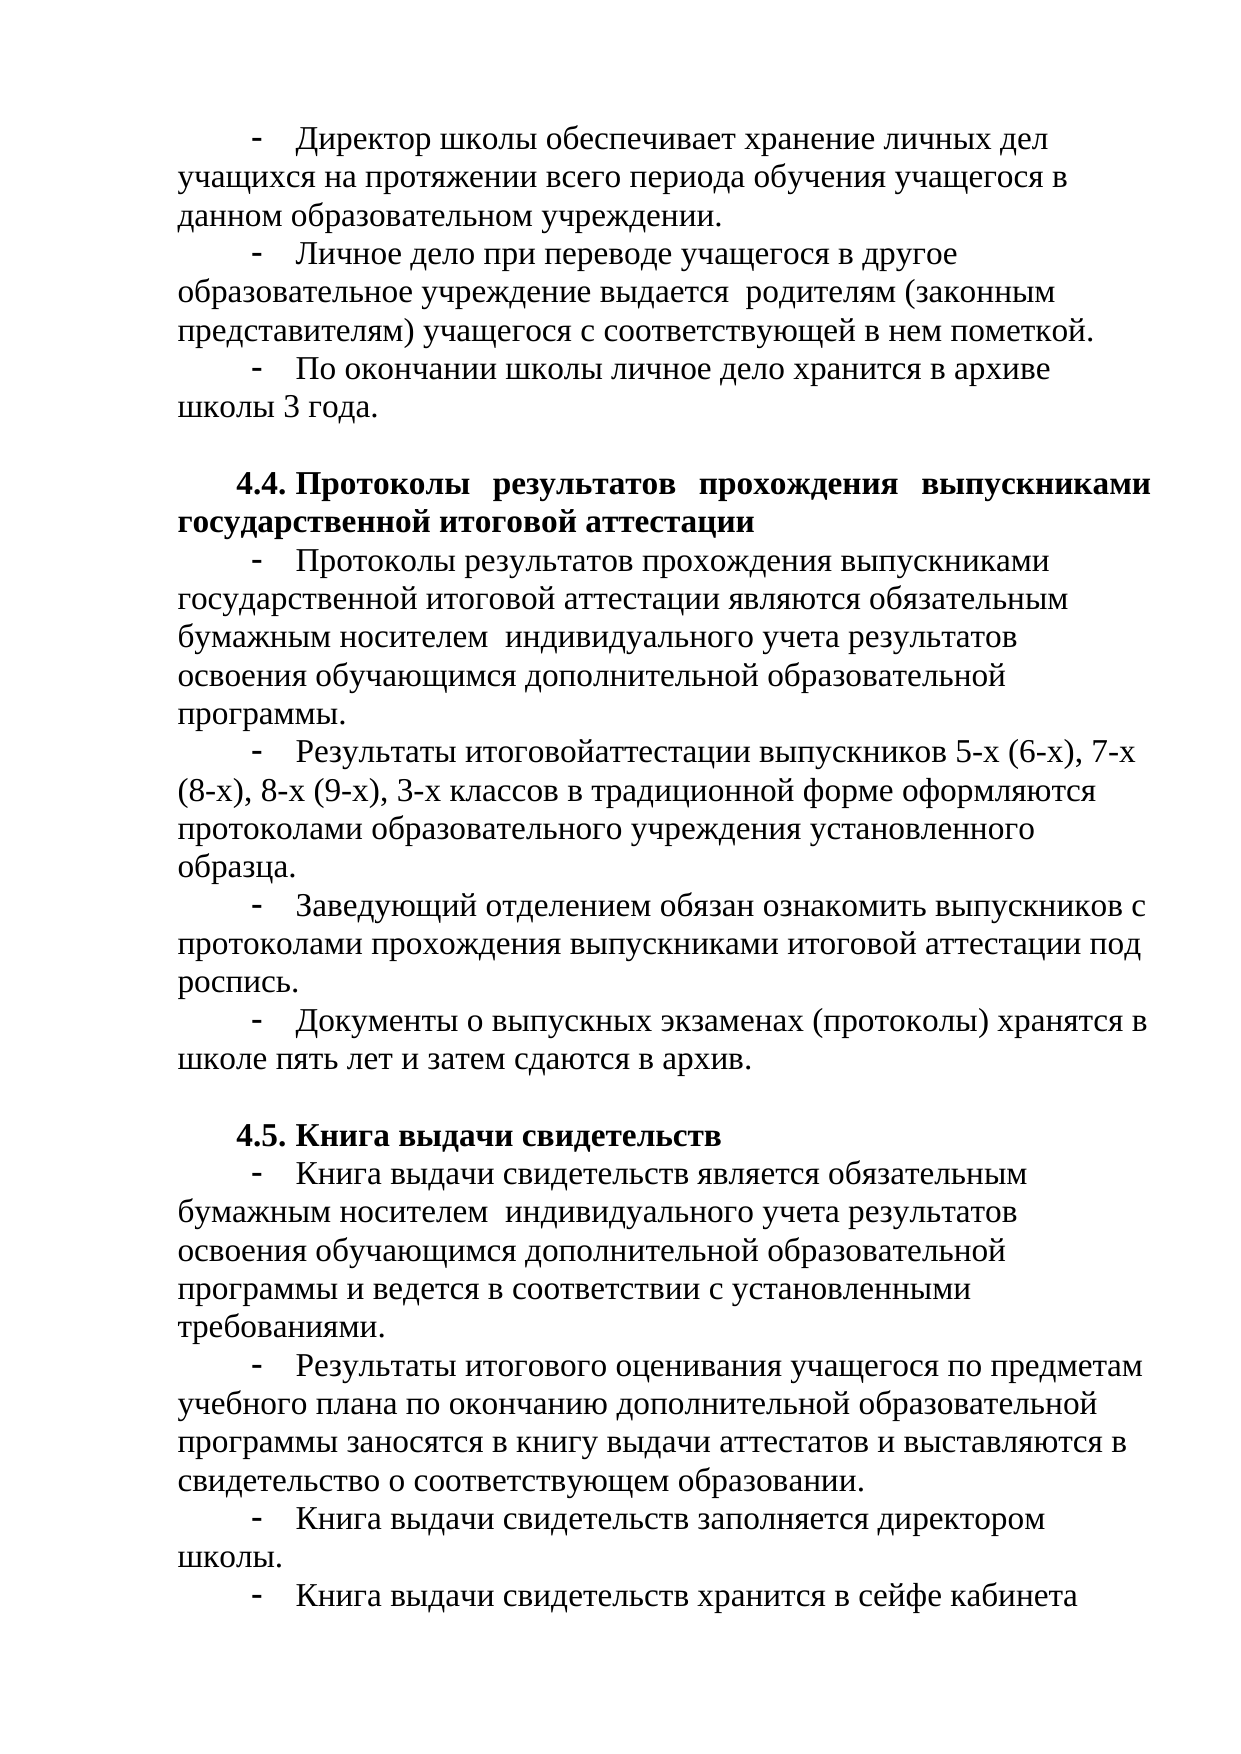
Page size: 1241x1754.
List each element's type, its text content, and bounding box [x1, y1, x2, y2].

list Книга выдачи свидетельств заполняется директором школы. [177, 1498, 1152, 1575]
list Документы о выпускных экзаменах (протоколы) хранятся в школе пять лет и затем сдаются в архив. [177, 1000, 1152, 1076]
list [177, 1575, 1152, 1613]
list Результаты итоговойаттестации выпускников 5-х (6-х), 7-х (8-х), 8-х (9-х), 3-х классов в традиционной форме оформляются протоколами образовательного учреждения установленного образца. [177, 731, 1152, 885]
list Результаты итогового оценивания учащегося по предметам учебного плана по окончанию дополнительной образовательной программы заносятся в книгу выдачи аттестатов и выставляются в свидетельство о соответствующем образовании. [177, 1345, 1152, 1498]
list Протоколы результатов прохождения выпускниками государственной итоговой аттестации являются обязательным бумажным носителем индивидуального учета результатов освоения обучающимся дополнительной образовательной программы. [177, 540, 1152, 731]
list Директор школы обеспечивает хранение личных дел учащихся на протяжении всего периода обучения учащегося в данном образовательном учреждении. [177, 118, 1152, 233]
list Книга выдачи свидетельств [177, 1115, 1152, 1153]
list Заведующий отделением обязан ознакомить выпускников с протоколами прохождения выпускниками итоговой аттестации под роспись. [177, 885, 1152, 1000]
list По окончании школы личное дело хранится в архиве школы 3 года. [177, 348, 1152, 425]
list Книга выдачи свидетельств является обязательным бумажным носителем индивидуального учета результатов освоения обучающимся дополнительной образовательной программы и ведется в соответствии с установленными требованиями. [177, 1153, 1152, 1345]
list Личное дело при переводе учащегося в другое образовательное учреждение выдается родителям (законным представителям) учащегося с соответствующей в нем пометкой. [177, 233, 1152, 348]
list Протоколы результатов прохождения выпускниками государственной итоговой аттестации [177, 463, 1152, 540]
